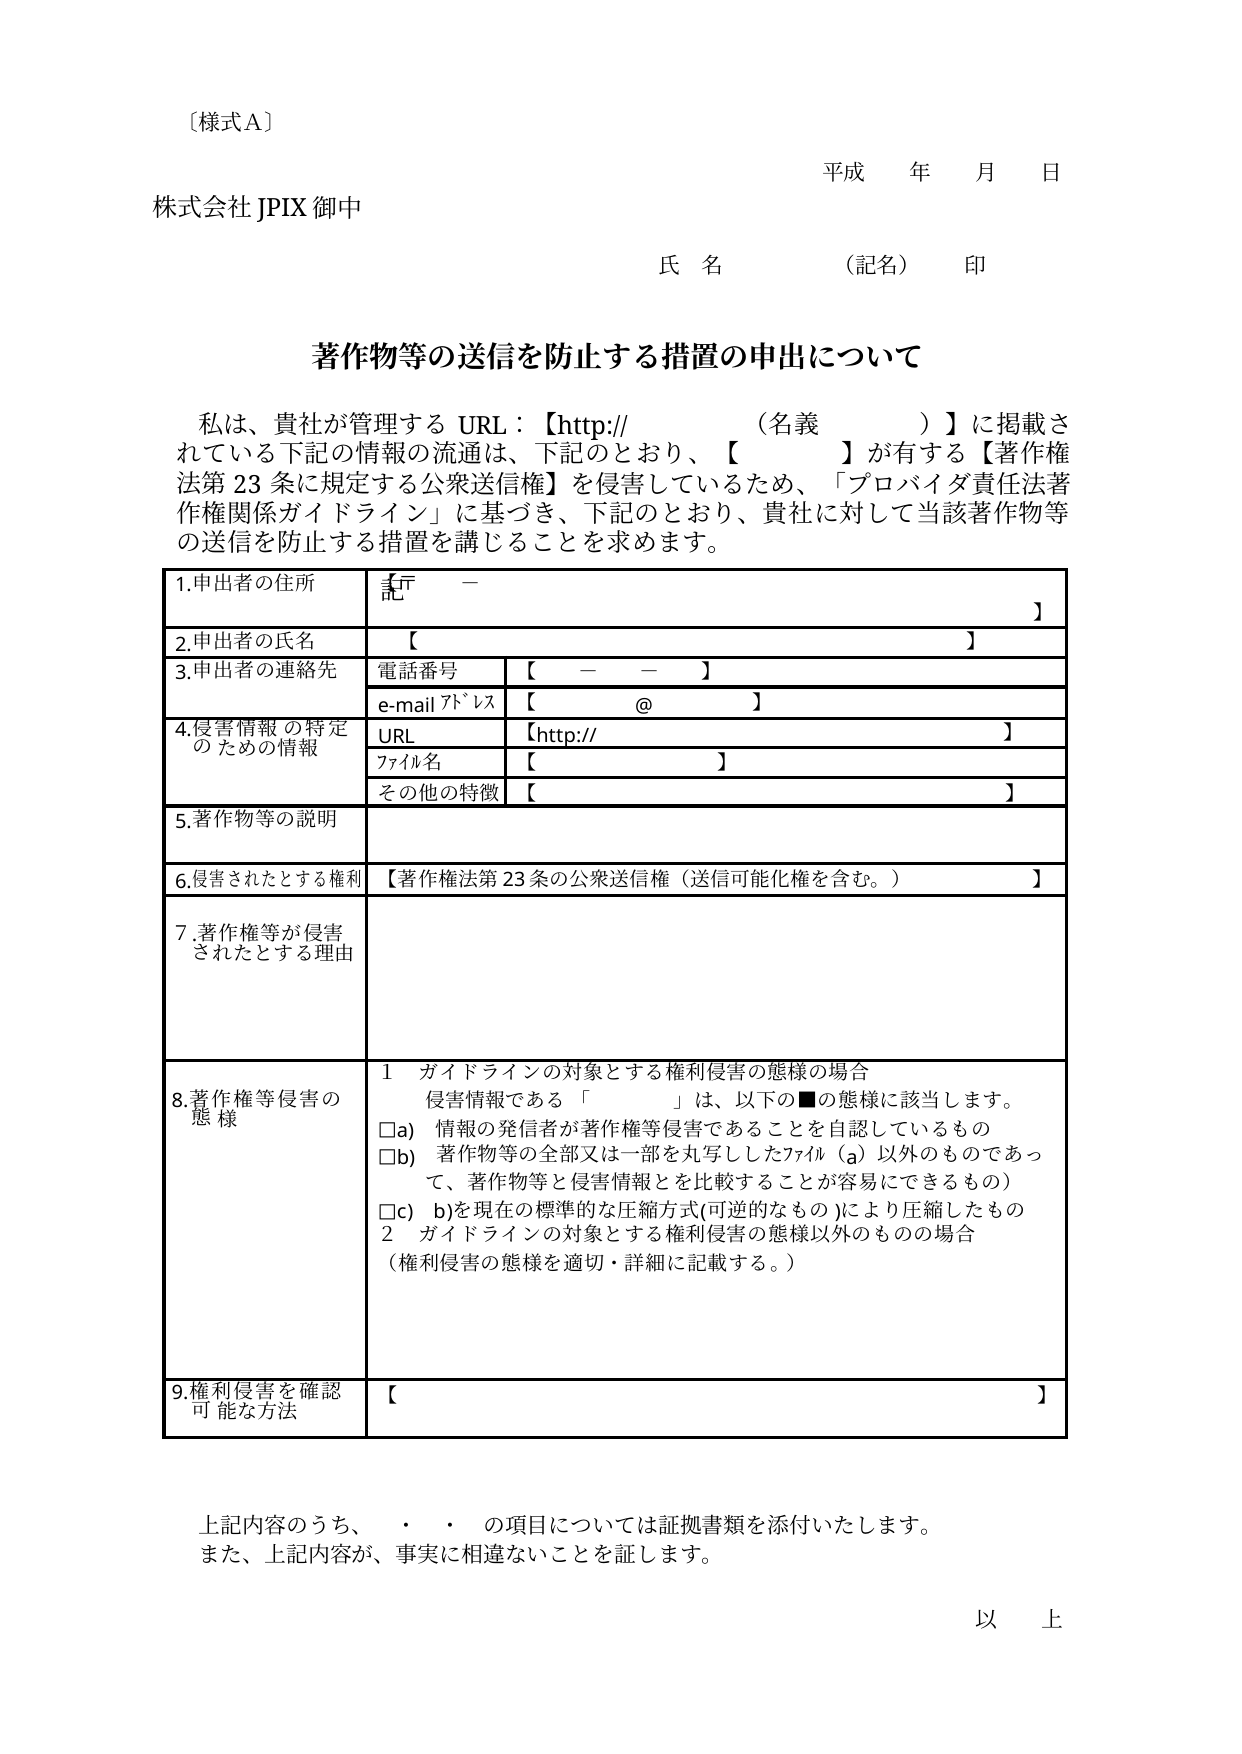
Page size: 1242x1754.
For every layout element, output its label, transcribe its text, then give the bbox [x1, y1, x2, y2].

text 以 上 [152, 1606, 1062, 1638]
text 記 [152, 567, 633, 606]
text 著作物等の送信を防止する措置の申出について [152, 334, 1082, 376]
text また、上記内容が、事実に相違ないことを証します。 [198, 1544, 1089, 1569]
text 〔様式Ａ〕 [177, 105, 1089, 136]
text 株式会社JPIX 御中 [152, 185, 739, 224]
text 上記内容のうち、 ・ ・ の項目については証拠書類を添付いたします。 [198, 1513, 1089, 1544]
text 平成 年 月 日 [822, 160, 1089, 191]
text 氏 名 （記名） 印 [658, 252, 1089, 284]
text 私は、貴社が管理する URL：【http:// （名義 ）】に掲載されている下記の情報の流通は、下記のとおり、【 】が有する【著作権法第 23 条に規定する公衆送信権】を侵害しているため、「プロバイダ責任法著作権関係ガイドライン」に基づき、下記のとおり、貴社に対して当該著作物等の送信を防止する措置を講じることを求めます。 [176, 411, 1072, 558]
